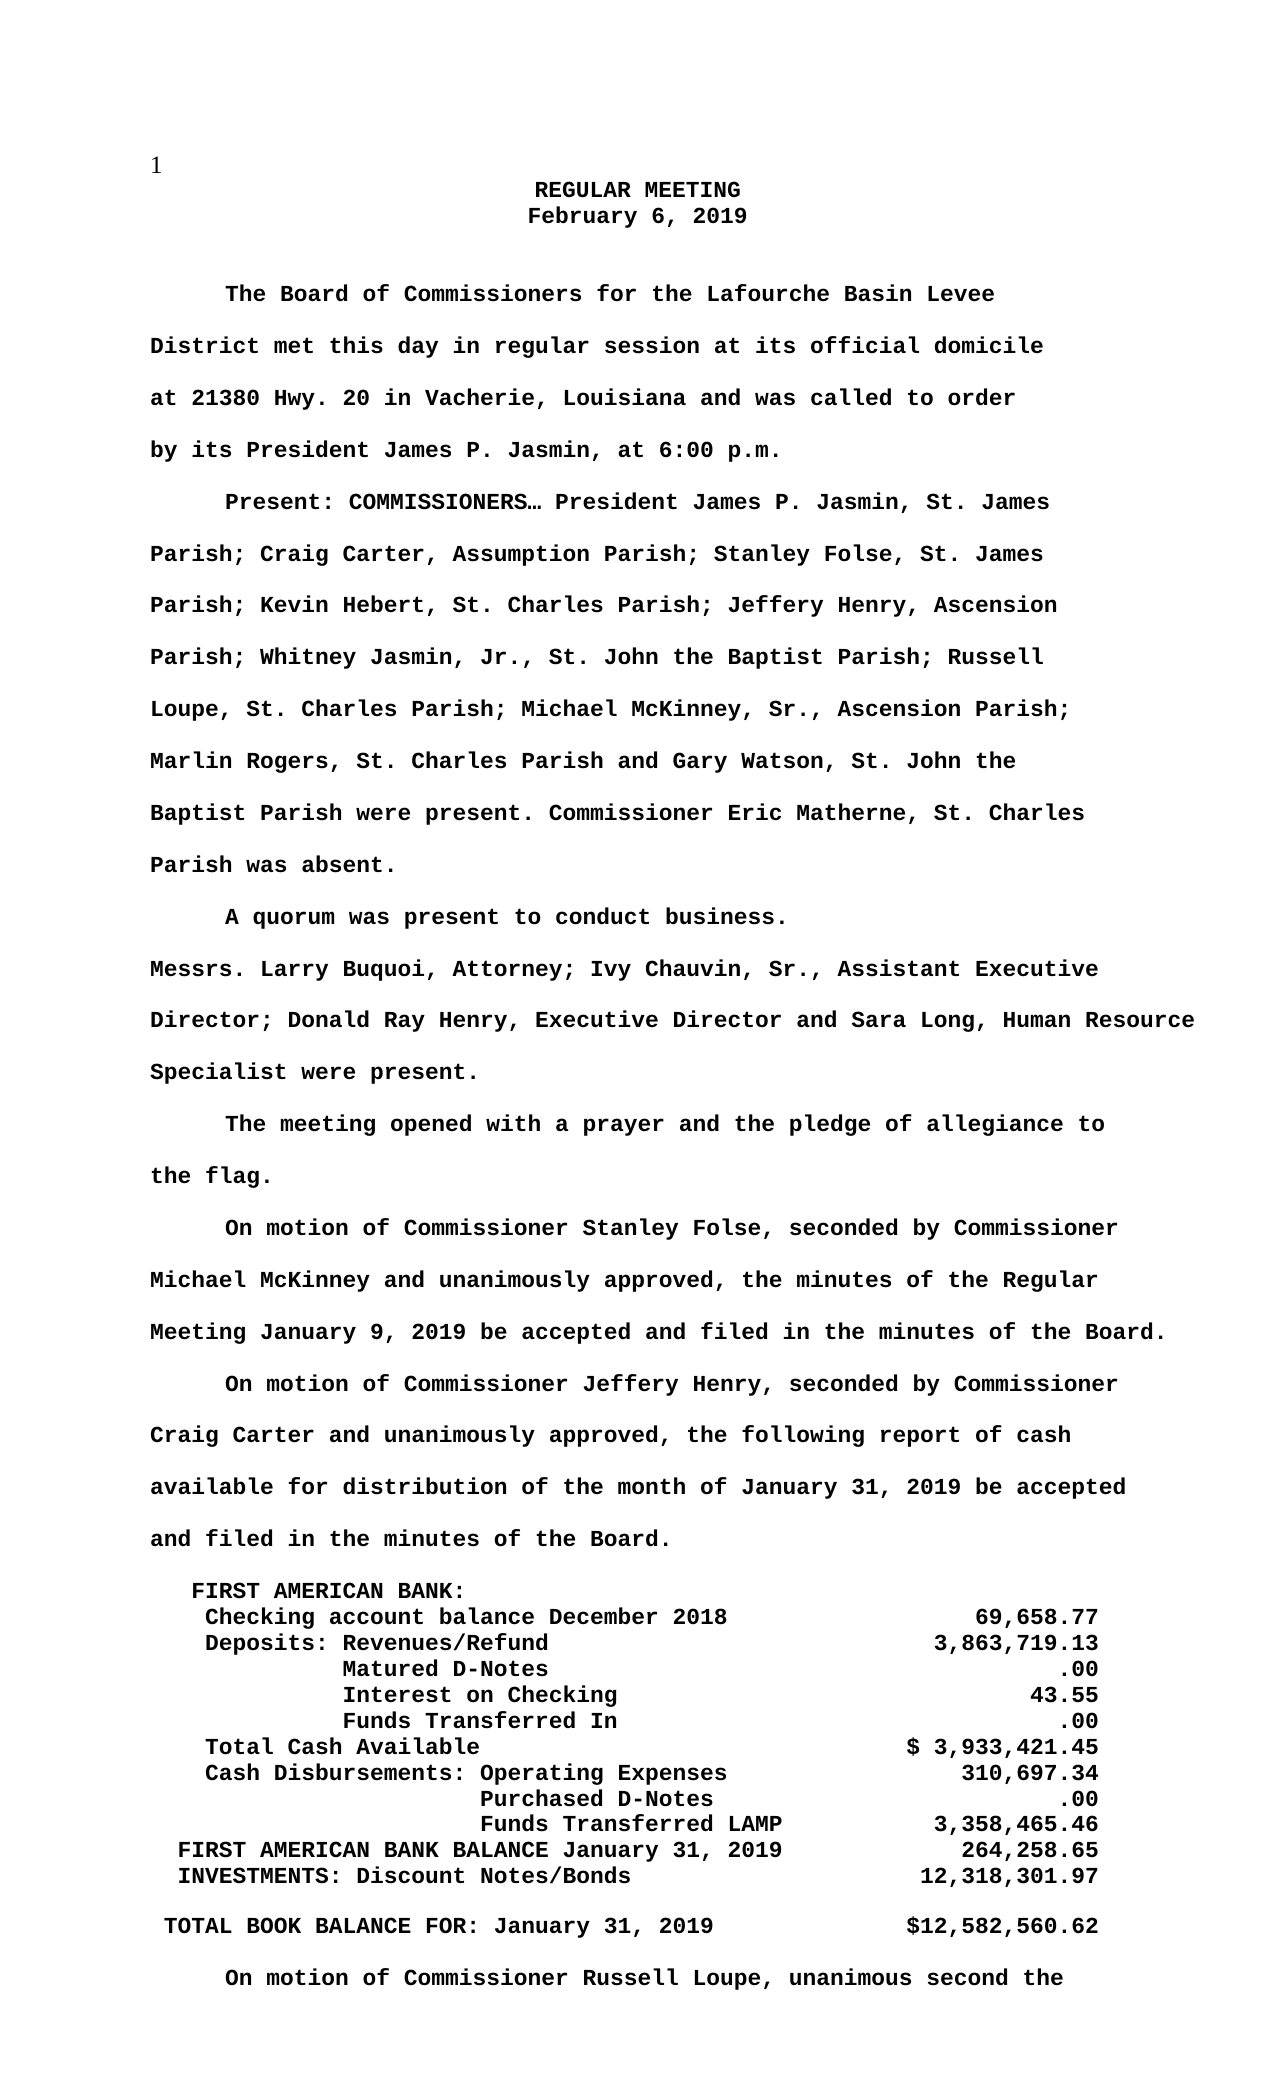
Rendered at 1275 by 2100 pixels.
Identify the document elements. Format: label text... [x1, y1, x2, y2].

text Parish; Kevin Hebert, St. Charles Parish; Jeffery Henry, Ascension [150, 594, 1125, 620]
text available for distribution of the month of January 31, 2019 be accepted [150, 1476, 1200, 1502]
text February 6, 2019 [150, 205, 1125, 231]
text Parish; Whitney Jasmin, Jr., St. John the Baptist Parish; Russell [150, 646, 1125, 672]
text Matured D-Notes .00 [150, 1657, 1200, 1683]
text On motion of Commissioner Jeffery Henry, seconded by Commissioner [150, 1372, 1200, 1398]
text Funds Transferred LAMP 3,358,465.46 [150, 1813, 1200, 1839]
text The meeting opened with a prayer and the pledge of allegiance to [150, 1112, 1200, 1138]
text Cash Disbursements: Operating Expenses 310,697.34 [150, 1761, 1200, 1787]
text Present: COMMISSIONERS… President James P. Jasmin, St. James [150, 490, 1125, 516]
text Parish; Craig Carter, Assumption Parish; Stanley Folse, St. James [150, 542, 1125, 568]
text Checking account balance December 2018 69,658.77 [150, 1605, 1200, 1631]
text Craig Carter and unanimously approved, the following report of cash [150, 1424, 1200, 1450]
text Purchased D-Notes .00 [150, 1787, 1200, 1813]
text TOTAL BOOK BALANCE FOR: January 31, 2019 $12,582,560.62 [150, 1915, 1200, 1941]
text Director; Donald Ray Henry, Executive Director and Sara Long, Human Resource [150, 1009, 1200, 1035]
text FIRST AMERICAN BANK: [150, 1579, 1275, 1605]
text A quorum was present to conduct business. [150, 905, 1125, 931]
text The Board of Commissioners for the Lafourche Basin Levee [150, 282, 1125, 308]
text On motion of Commissioner Stanley Folse, seconded by Commissioner [150, 1216, 1200, 1242]
text Interest on Checking 43.55 [150, 1683, 1200, 1709]
text FIRST AMERICAN BANK BALANCE January 31, 2019 264,258.65 [150, 1839, 1200, 1865]
text INVESTMENTS: Discount Notes/Bonds 12,318,301.97 [150, 1865, 1200, 1891]
text and filed in the minutes of the Board. [150, 1527, 1200, 1553]
text SpecialistHhUM were present. [150, 1061, 1200, 1087]
text Parish was absent. [150, 853, 1125, 879]
text Funds Transferred In .00 [150, 1709, 1200, 1735]
text Messrs. Larry Buquoi, Attorney; Ivy Chauvin, Sr., Assistant Executive [150, 957, 1200, 983]
text the flag. [150, 1164, 1200, 1190]
text at 21380 Hwy. 20 in Vacherie, Louisiana and was called to order [150, 386, 1125, 412]
text Baptist Parish were present. Commissioner Eric Matherne, St. Charles [150, 801, 1125, 827]
text REGULAR MEETING [150, 179, 1125, 205]
text Marlin Rogers, St. Charles Parish and Gary Watson, St. John the [150, 749, 1125, 775]
text Loupe, St. Charles Parish; Michael McKinney, Sr., Ascension Parish; [150, 697, 1125, 723]
text On motion of Commissioner Russell Loupe, unanimous second the [150, 1967, 1200, 1992]
text Michael McKinney and unanimously approved, the minutes of the Regular [150, 1268, 1200, 1294]
text Meeting January 9, 2019 be accepted and filed in the minutes of the Board. [150, 1320, 1200, 1346]
text by its President James P. Jasmin, at 6:00 p.m. [150, 438, 1125, 464]
text Total Cash Available $ 3,933,421.45 [150, 1735, 1200, 1761]
text District met this day in regular session at its official domicile [150, 334, 1125, 360]
text Deposits: Revenues/Refund 3,863,719.13 [150, 1631, 1200, 1657]
